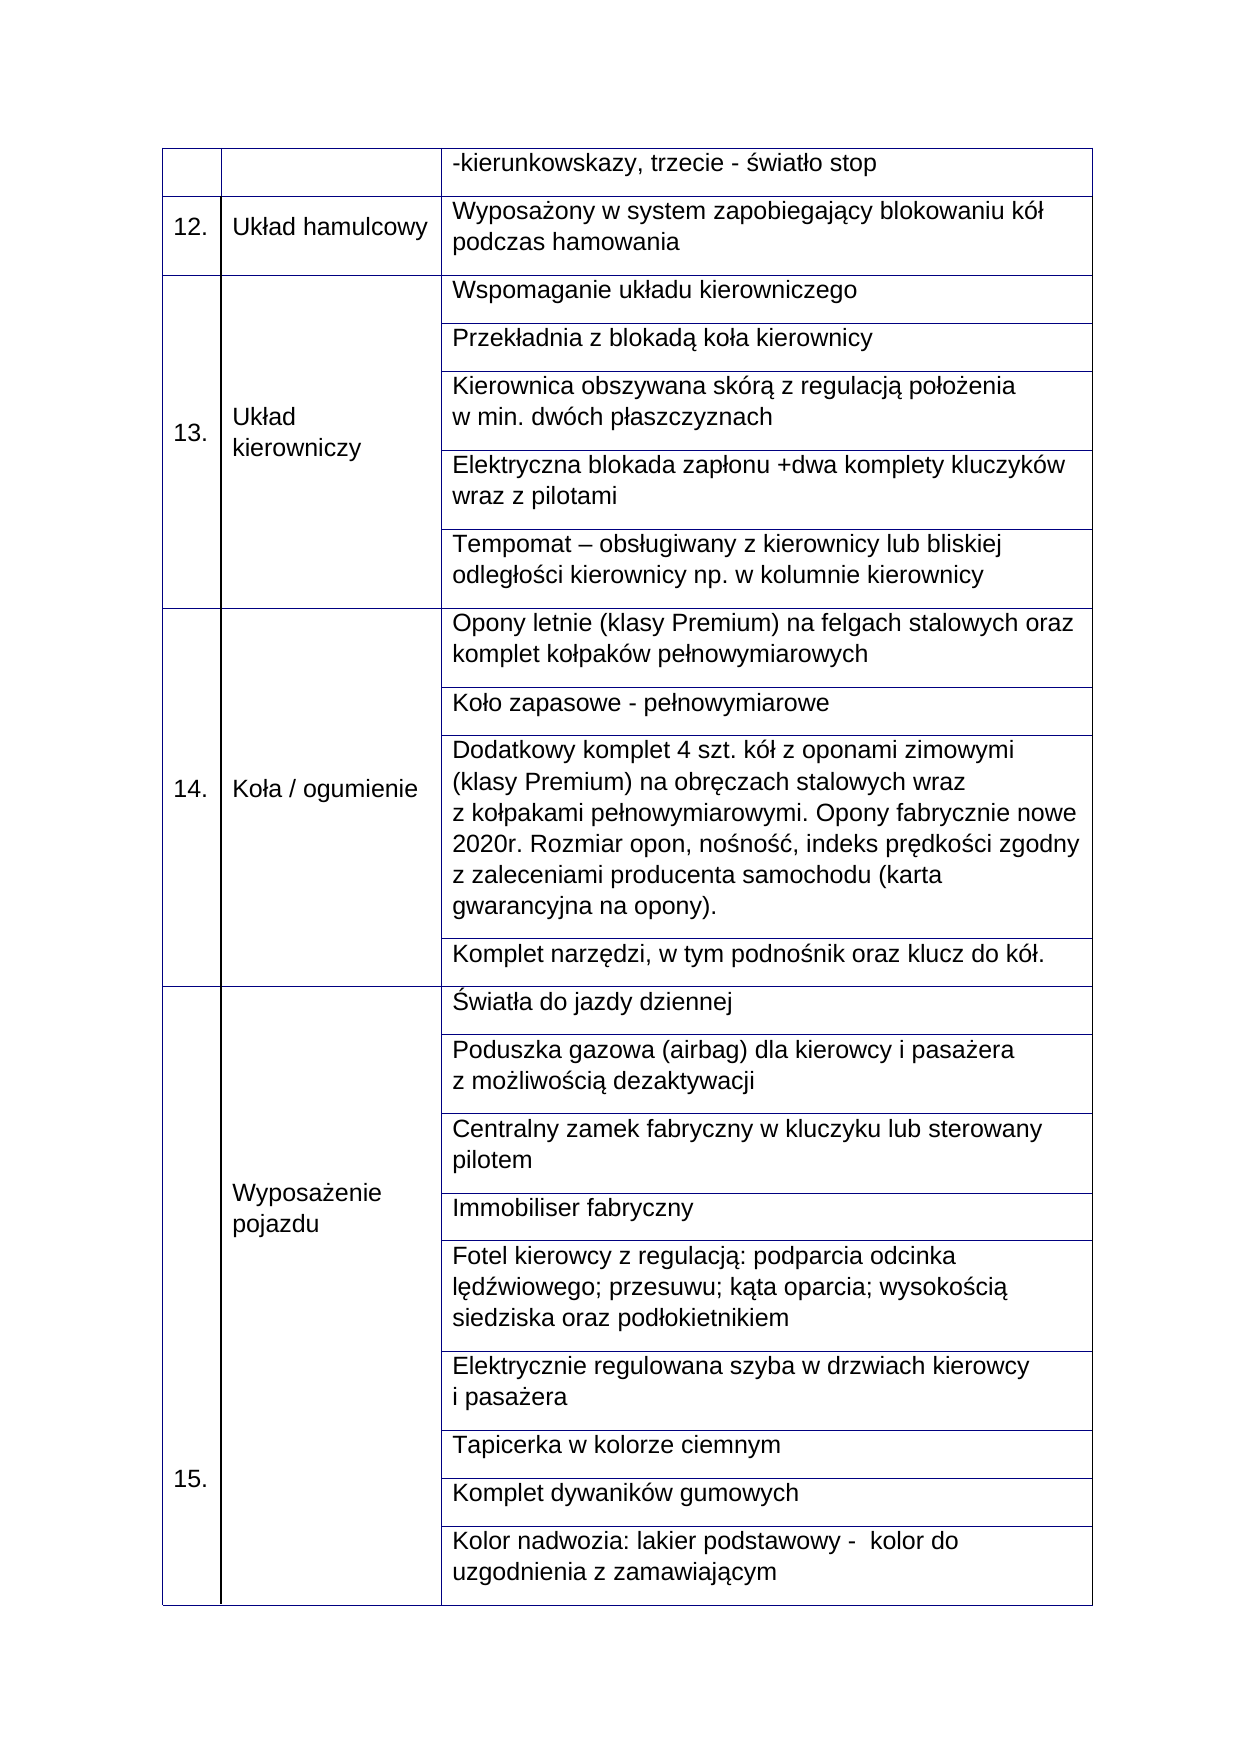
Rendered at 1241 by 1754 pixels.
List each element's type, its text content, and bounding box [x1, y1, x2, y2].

table_cell Dodatkowy komplet 4 szt. kół z oponami zimowymi (klasy Premium) na obręczach stalowych wraz z kołpakami pełnowymiarowymi. Opony fabrycznie nowe 2020r. Rozmiar opon, nośność, indeks prędkości zgodny z zaleceniami producenta samochodu (karta gwarancyjna na opony). [442, 736, 1092, 938]
table_cell Układ hamulcowy [222, 197, 441, 275]
table_cell Tempomat – obsługiwany z kierownicy lub bliskiej odległości kierownicy np. w kolumnie kierownicy [442, 530, 1092, 608]
table_cell 12. [163, 197, 220, 275]
table_cell Wyposażenie pojazdu [221, 987, 441, 1605]
table_cell Poduszka gazowa (airbag) dla kierowcy i pasażera z możliwością dezaktywacji [442, 1035, 1092, 1113]
table_cell Wspomaganie układu kierowniczego [442, 276, 1092, 323]
table_cell 15. [163, 987, 221, 1605]
table_cell Centralny zamek fabryczny w kluczyku lub sterowany pilotem [442, 1114, 1092, 1192]
table_cell Elektryczna blokada zapłonu +dwa komplety kluczyków wraz z pilotami [442, 451, 1092, 529]
table_cell Komplet dywaników gumowych [442, 1479, 1092, 1526]
table_cell Światła do jazdy dziennej [442, 987, 1092, 1034]
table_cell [442, 149, 1092, 196]
table_cell Koła / ogumienie [222, 609, 441, 986]
table_cell Elektrycznie regulowana szyba w drzwiach kierowcy i pasażera [442, 1352, 1092, 1429]
table_cell Układ kierowniczy [222, 276, 441, 608]
table_cell Fotel kierowcy z regulacją: podparcia odcinka lędźwiowego; przesuwu; kąta oparcia; wysokością siedziska oraz podłokietnikiem [442, 1241, 1092, 1351]
table_cell Koło zapasowe - pełnowymiarowe [442, 688, 1092, 735]
table_cell Tapicerka w kolorze ciemnym [442, 1431, 1092, 1478]
table_cell Komplet narzędzi, w tym podnośnik oraz klucz do kół. [442, 939, 1092, 986]
table_cell Opony letnie (klasy Premium) na felgach stalowych oraz komplet kołpaków pełnowymiarowych [442, 609, 1092, 687]
table_cell 13. [163, 276, 220, 608]
table_cell Immobiliser fabryczny [442, 1194, 1092, 1240]
table_cell Przekładnia z blokadą koła kierownicy [442, 324, 1092, 371]
table_cell Wyposażony w system zapobiegający blokowaniu kół podczas hamowania [442, 197, 1092, 275]
table_cell Kierownica obszywana skórą z regulacją położenia w min. dwóch płaszczyznach [442, 372, 1092, 450]
table_cell 14. [163, 609, 220, 986]
table_cell Kolor nadwozia: lakier podstawowy - kolor do uzgodnienia z zamawiającym [442, 1527, 1092, 1605]
